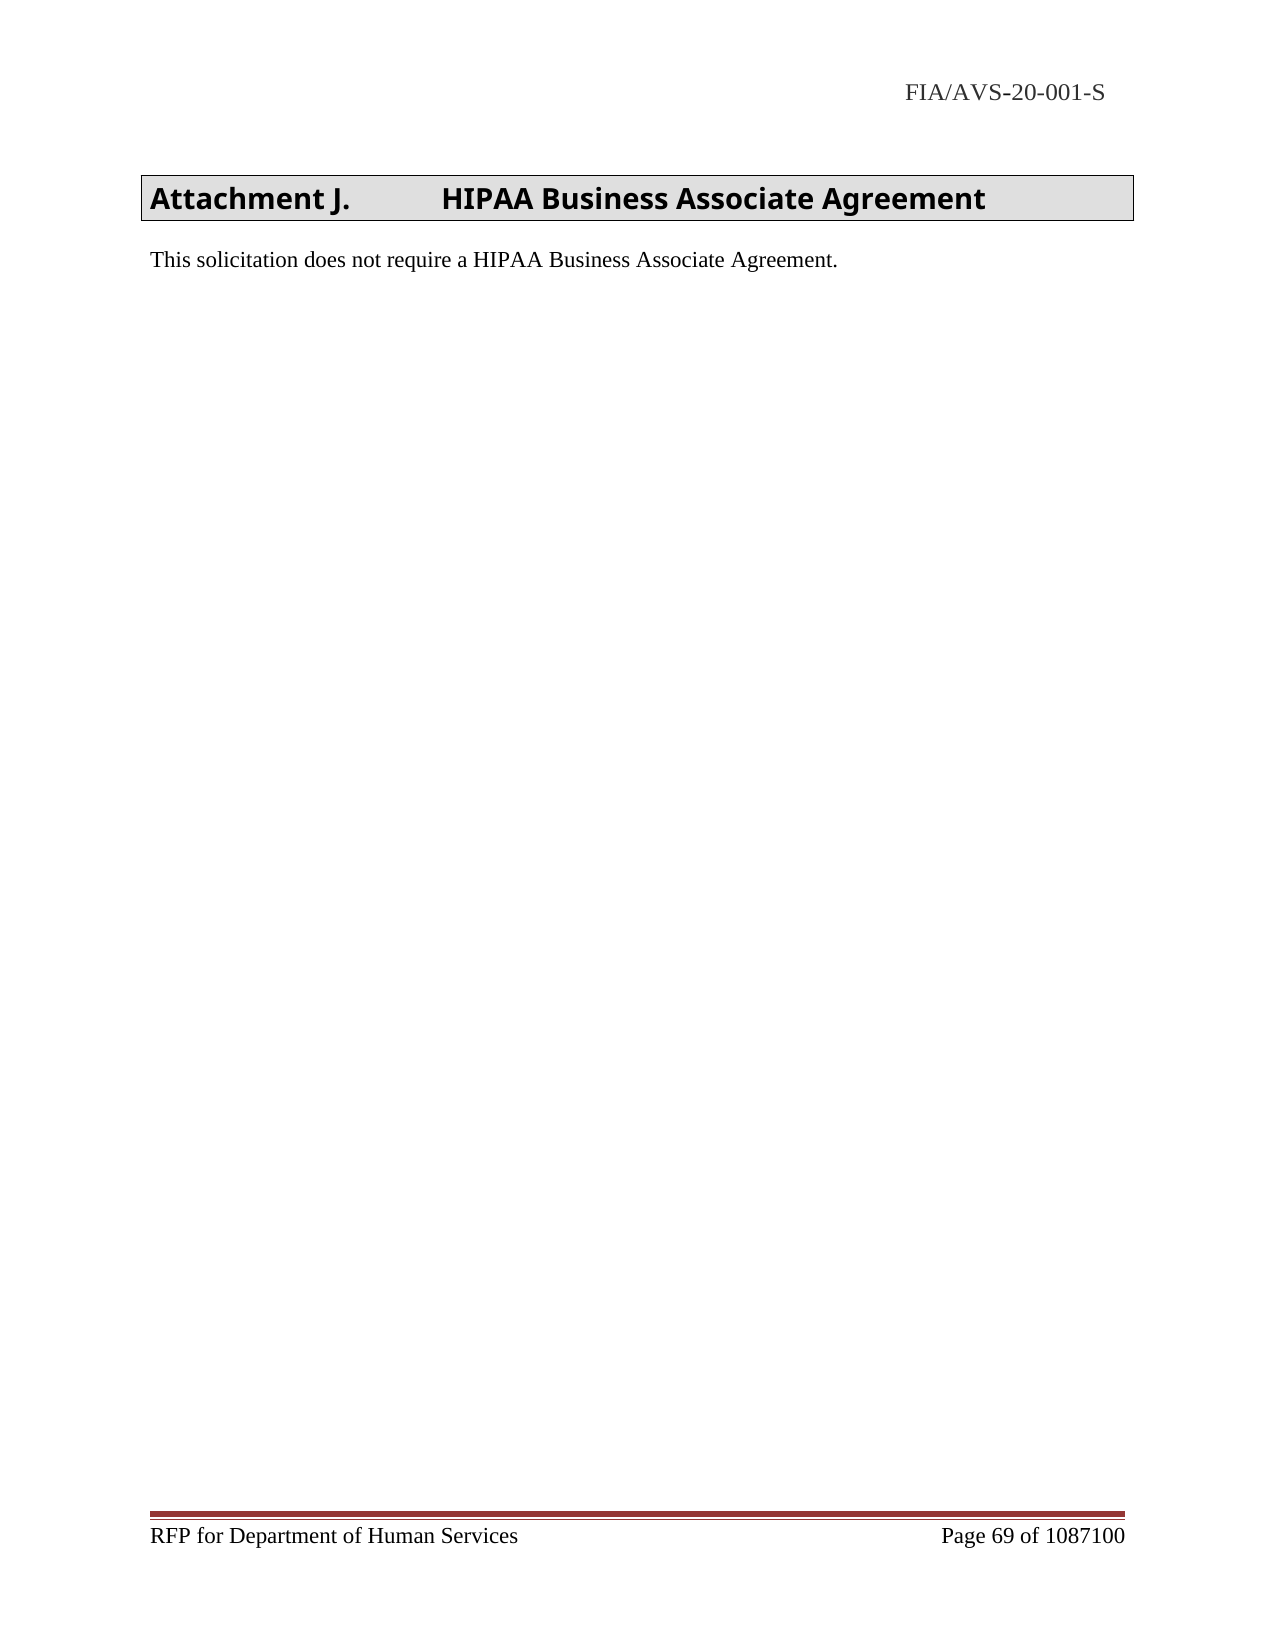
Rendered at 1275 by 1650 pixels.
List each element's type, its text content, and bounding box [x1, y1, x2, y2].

text This solicitation does not require a HIPAA Business Associate Agreement. [150, 246, 1125, 272]
list Attachment J. HIPAA Business Associate Agreement [142, 176, 1133, 220]
